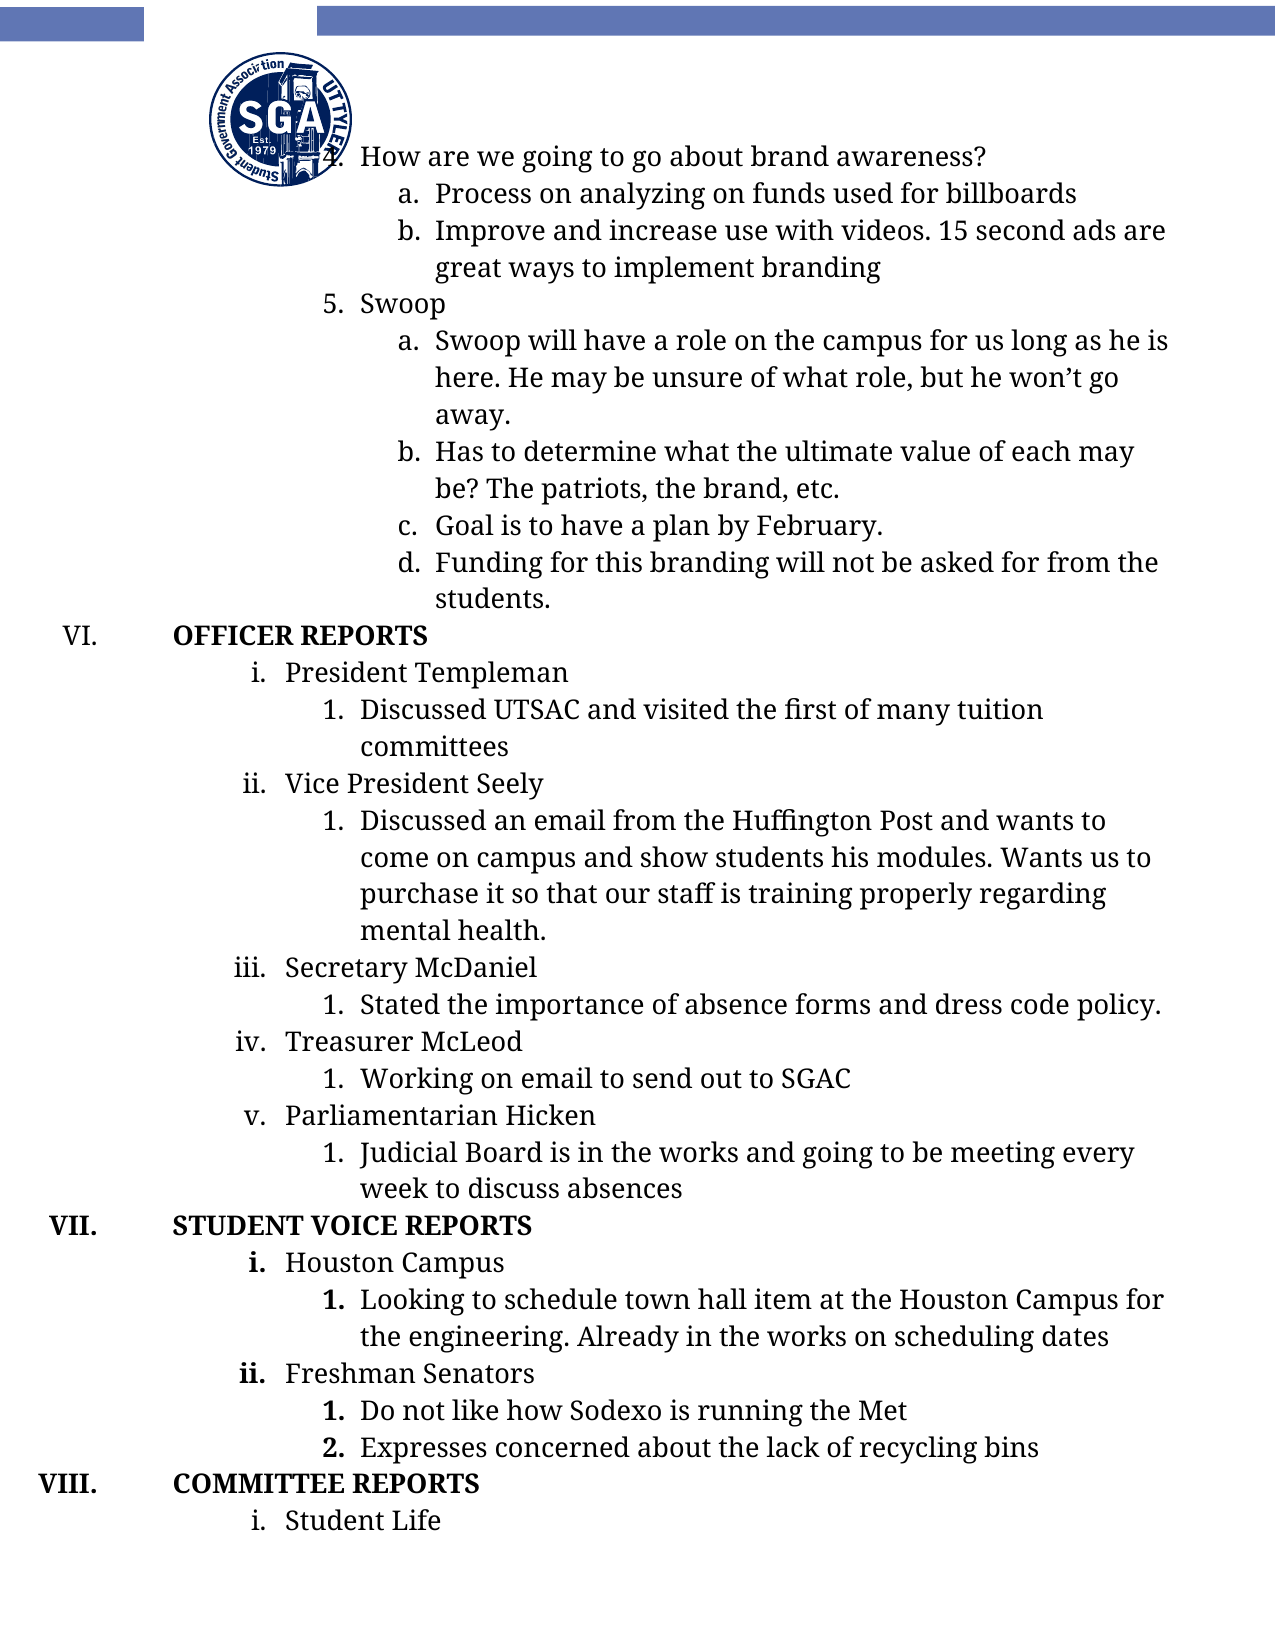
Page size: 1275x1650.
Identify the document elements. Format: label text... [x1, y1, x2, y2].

list Working on email to send out to SGAC [322, 1059, 1177, 1096]
list STUDENT VOICE REPORTS [97, 1207, 1177, 1244]
list Discussed UTSAC and visited the first of many tuition committees [322, 691, 1177, 764]
list How are we going to go about brand awareness? [322, 137, 1177, 174]
picture [217, 63, 259, 169]
list Do not like how Sodexo is running the Met [322, 1391, 1177, 1428]
list Student Life [266, 1502, 1177, 1539]
list Discussed an email from the Huffington Post and wants to come on campus and show students his modules. Wants us to purchase it so that our staff is training properly regarding mental health. [322, 801, 1177, 949]
list Vice President Seely [266, 764, 1177, 801]
list COMMITTEE REPORTS [97, 1465, 1177, 1502]
list Process on analyzing on funds used for billboards [397, 174, 1177, 211]
list Expresses concerned about the lack of recycling bins [322, 1428, 1177, 1465]
list Secretary McDaniel [266, 949, 1177, 986]
list Stated the importance of absence forms and dress code policy. [322, 986, 1177, 1022]
list Has to determine what the ultimate value of each may be? The patriots, the brand, etc. [397, 432, 1177, 506]
list Freshman Senators [266, 1354, 1177, 1391]
list Treasurer McLeod [266, 1022, 1177, 1059]
list Judicial Board is in the works and going to be meeting every week to discuss absences [322, 1133, 1177, 1207]
list Swoop will have a role on the campus for us long as he is here. He may be unsure of what role, but he won’t go away. [397, 322, 1177, 432]
list Swoop [322, 285, 1177, 322]
list Houston Campus [266, 1244, 1177, 1281]
list President Templeman [266, 654, 1177, 691]
list OFFICER REPORTS [97, 617, 1177, 654]
list Looking to schedule town hall item at the Houston Campus for the engineering. Already in the works on scheduling dates [322, 1281, 1177, 1354]
list Improve and increase use with videos. 15 second ads are great ways to implement branding [397, 211, 1177, 285]
list Goal is to have a plan by February. [397, 506, 1177, 543]
list Funding for this branding will not be asked for from the students. [397, 543, 1177, 617]
list Parliamentarian Hicken [266, 1096, 1177, 1133]
